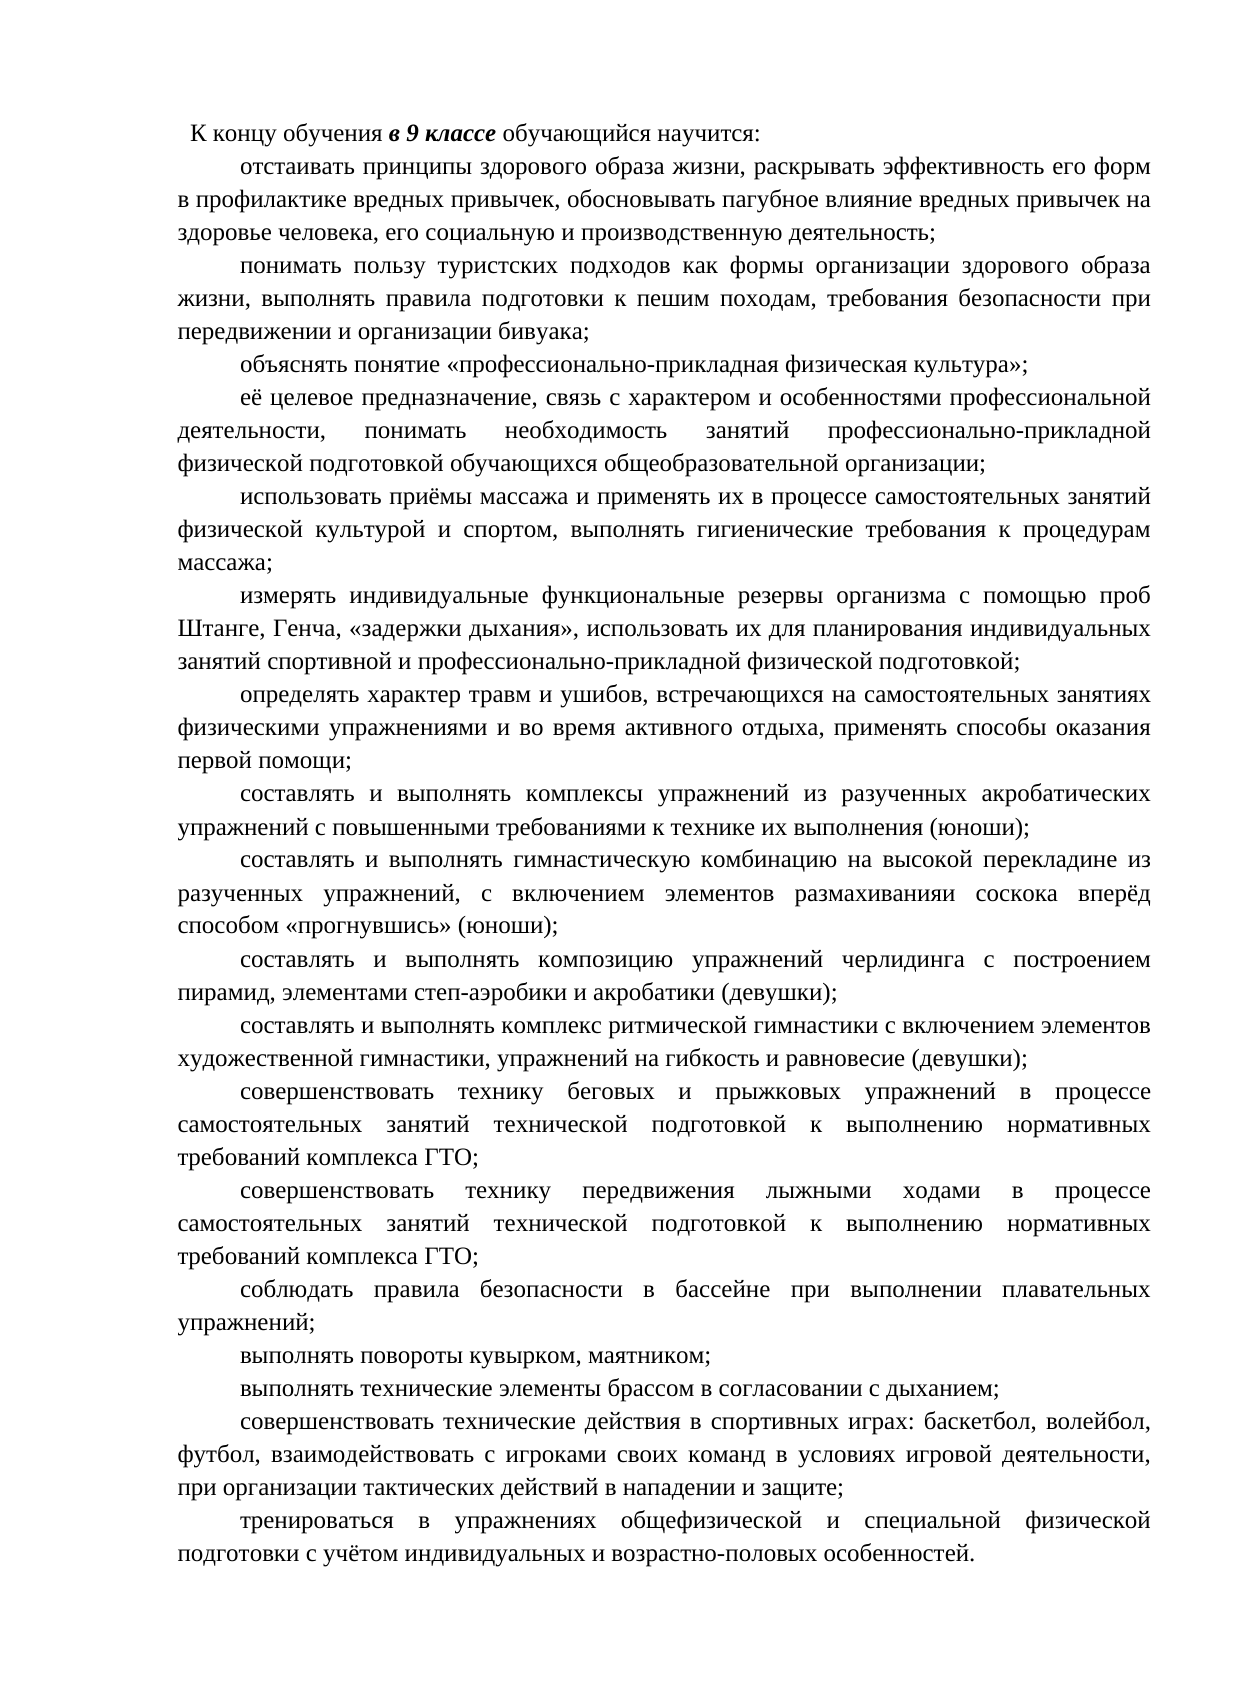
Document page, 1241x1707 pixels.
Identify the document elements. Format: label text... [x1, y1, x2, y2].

text понимать пользу туристских подходов как формы организации здорового образа жизни, выполнять правила подготовки к пешим походам, требования безопасности при передвижении и организации бивуака; [177, 250, 1152, 345]
text отстаивать принципы здорового образа жизни, раскрывать эффективность его форм в профилактике вредных привычек, обосновывать пагубное влияние вредных привычек на здоровье человека, его социальную и производственную деятельность; [177, 151, 1152, 246]
text использовать приёмы массажа и применять их в процессе самостоятельных занятий физической культурой и спортом, выполнять гигиенические требования к процедурам массажа; [177, 481, 1152, 576]
text объяснять понятие «профессионально-прикладная физическая культура»; [177, 349, 1152, 378]
text определять характер травм и ушибов, встречающихся на самостоятельных занятиях физическими упражнениями и во время активного отдыха, применять способы оказания первой помощи; [177, 679, 1152, 774]
text составлять и выполнять композицию упражнений черлидинга с построением пирамид, элементами степ-аэробики и акробатики (девушки); [177, 944, 1152, 1005]
text составлять и выполнять гимнастическую комбинацию на высокой перекладине из разученных упражнений, с включением элементов размахиванияи соскока вперёд способом «прогнувшись» (юноши); [177, 844, 1152, 939]
text измерять индивидуальные функциональные резервы организма с помощью проб Штанге, Генча, «задержки дыхания», использовать их для планирования индивидуальных занятий спортивной и профессионально-прикладной физической подготовкой; [177, 580, 1152, 675]
text составлять и выполнять комплексы упражнений из разученных акробатических упражнений с повышенными требованиями к технике их выполнения (юноши); [177, 778, 1152, 840]
text соблюдать правила безопасности в бассейне при выполнении плавательных упражнений; [177, 1274, 1152, 1336]
text составлять и выполнять комплекс ритмической гимнастики с включением элементов художественной гимнастики, упражнений на гибкость и равновесие (девушки); [177, 1010, 1152, 1071]
text совершенствовать технику передвижения лыжными ходами в процессе самостоятельных занятий технической подготовкой к выполнению нормативных требований комплекса ГТО; [177, 1175, 1152, 1269]
text совершенствовать технику беговых и прыжковых упражнений в процессе самостоятельных занятий технической подготовкой к выполнению нормативных требований комплекса ГТО; [177, 1076, 1152, 1171]
text её целевое предназначение, связь с характером и особенностями профессиональной деятельности, понимать необходимость занятий профессионально-прикладной физической подготовкой обучающихся общеобразовательной организации; [177, 382, 1152, 477]
text выполнять технические элементы брассом в согласовании с дыханием; [177, 1373, 1152, 1402]
text тренироваться в упражнениях общефизической и специальной физической подготовки с учётом индивидуальных и возрастно-половых особенностей. [177, 1505, 1152, 1567]
text К концу обучения в 9 классе обучающийся научится: [190, 118, 1152, 147]
text выполнять повороты кувырком, маятником; [177, 1340, 1152, 1369]
text совершенствовать технические действия в спортивных играх: баскетбол, волейбол, футбол, взаимодействовать с игроками своих команд в условиях игровой деятельности, при организации тактических действий в нападении и защите; [177, 1406, 1152, 1501]
